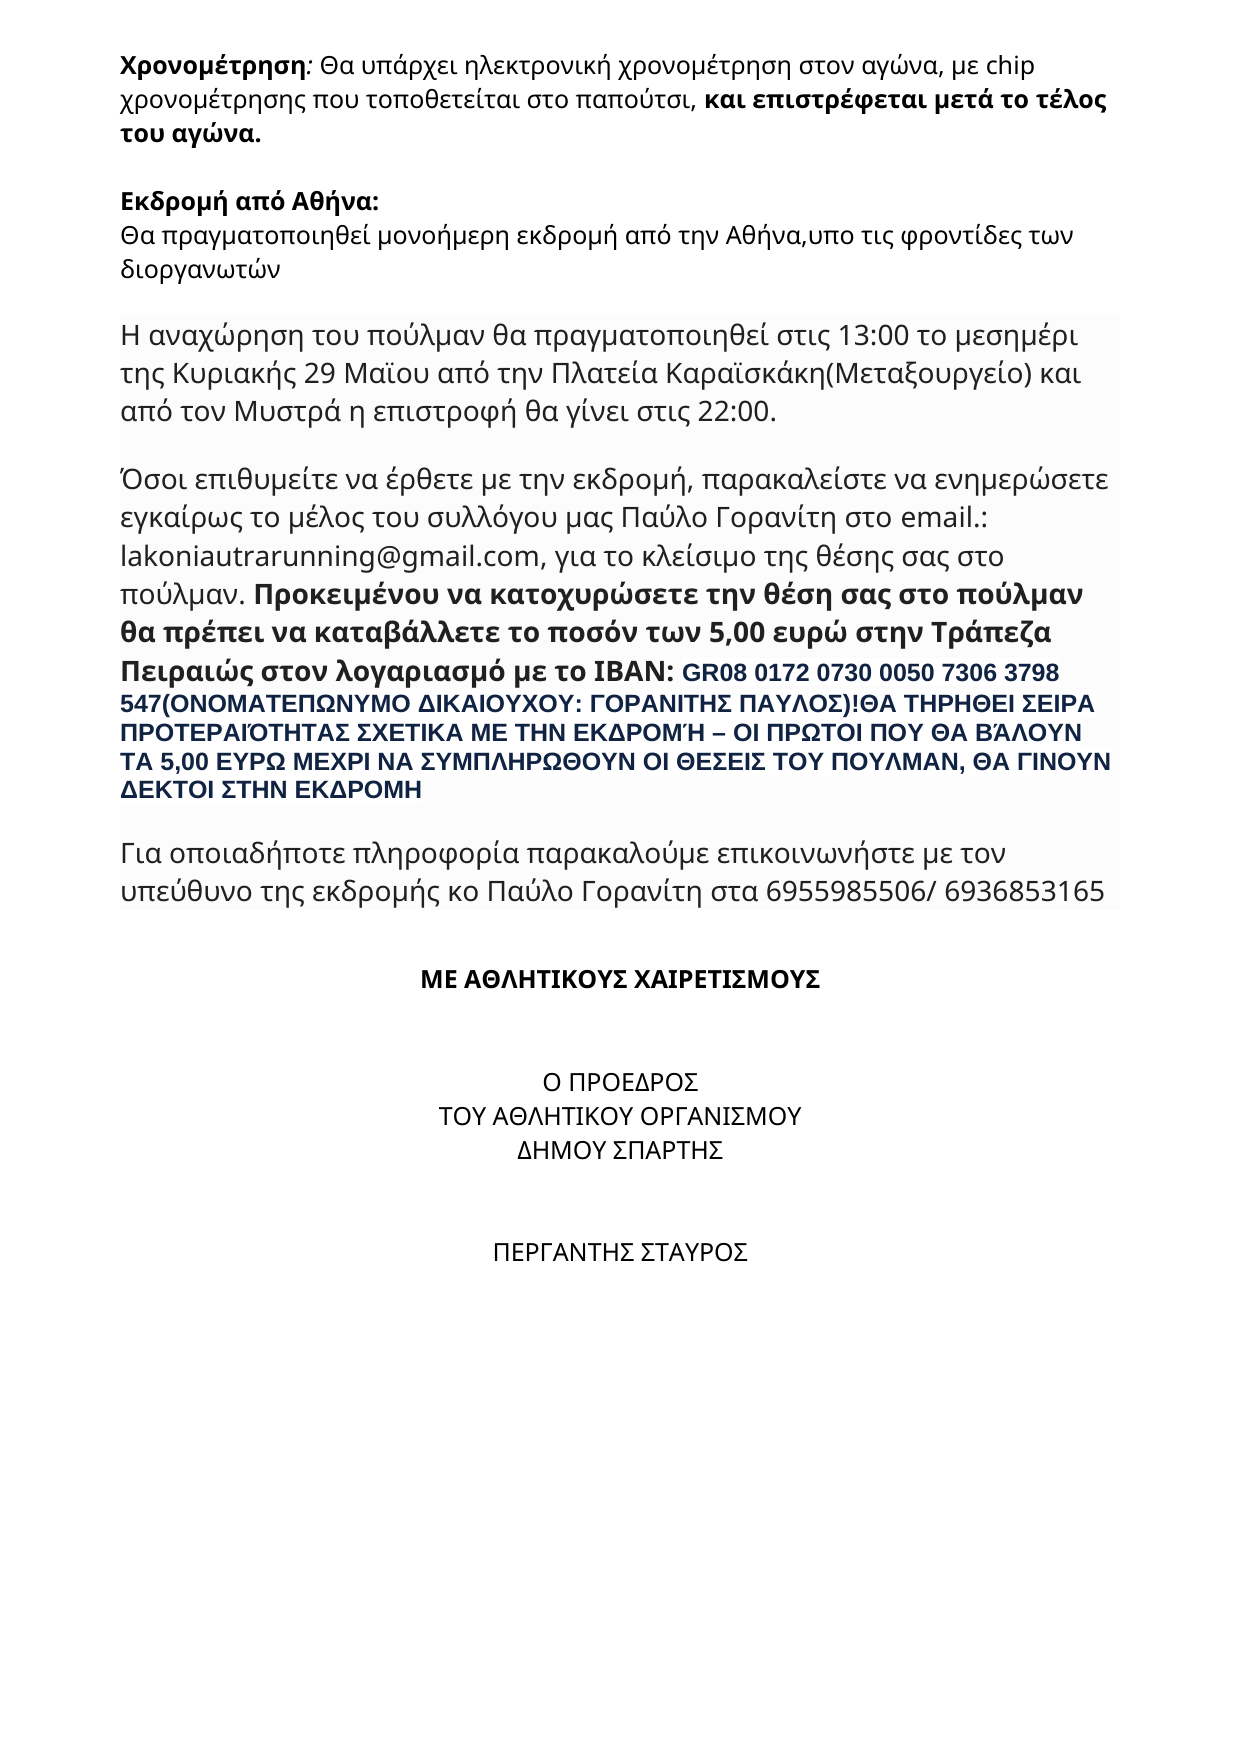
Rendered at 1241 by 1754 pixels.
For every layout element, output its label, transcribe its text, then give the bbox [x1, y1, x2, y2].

text Ο ΠΡΟΕΔΡΟΣ [120, 1064, 1120, 1098]
text Θα πραγματοποιηθεί μονοήμερη εκδρομή από την Αθήνα,υπο τις φροντίδες των διοργανωτών [120, 218, 1120, 286]
text ΔΗΜΟΥ ΣΠΑΡΤΗΣ [120, 1132, 1120, 1166]
text Όσοι επιθυμείτε να έρθετε με την εκδρομή, παρακαλείστε να ενημερώσετε εγκαίρως το μέλος του συλλόγου μας Παύλο Γορανίτη στο email.: lakoniautrarunning@gmail.com, για το κλείσιμο της θέσης σας στο πούλμαν. Προκειμένου να κατοχυρώσετε την θέση σας στο πούλμαν θα πρέπει να καταβάλλετε το ποσόν των 5,00 ευρώ στην Τράπεζα Πειραιώς στον λογαριασμό με το ΙΒΑΝ: GR08 0172 0730 0050 7306 3798 547(ΟΝΟΜΑΤΕΠΩΝΥΜΟ ΔΙΚΑΙΟΥΧΟΥ: ΓΟΡΑΝΙΤΗΣ ΠΑΥΛΟΣ)!ΘΑ ΤΗΡΗΘΕΙ ΣΕΙΡΑ ΠΡΟΤΕΡΑΙΌΤΗΤΑΣ ΣΧΕΤΙΚΑ ΜΕ ΤΗΝ ΕΚΔΡΟΜΉ – ΟΙ ΠΡΩΤΟΙ ΠΟΥ ΘΑ ΒΆΛΟΥΝ ΤΑ 5,00 ΕΥΡΩ ΜΕΧΡΙ ΝΑ ΣΥΜΠΛΗΡΩΘΟΥΝ ΟΙ ΘΕΣΕΙΣ ΤΟΥ ΠΟΥΛΜΑΝ, ΘΑ ΓΙΝΟΥΝ ΔΕΚΤΟΙ ΣΤΗΝ ΕΚΔΡΟΜΗ [120, 459, 1120, 804]
text Εκδρομή από Αθήνα: [120, 184, 1120, 218]
text Η αναχώρηση του πούλμαν θα πραγματοποιηθεί στις 13:00 το μεσημέρι της Κυριακής 29 Μαϊου από την Πλατεία Καραϊσκάκη(Μεταξουργείο) και από τον Μυστρά η επιστροφή θα γίνει στις 22:00. [120, 315, 1120, 430]
text ΤΟΥ ΑΘΛΗΤΙΚΟΥ ΟΡΓΑΝΙΣΜΟΥ [120, 1098, 1120, 1132]
text ΠΕΡΓΑΝΤΗΣ ΣΤΑΥΡΟΣ [120, 1234, 1120, 1268]
text Για οποιαδήποτε πληροφορία παρακαλούμε επικοινωνήστε με τον υπεύθυνο της εκδρομής κο Παύλο Γορανίτη στα 6955985506/ 6936853165 [120, 833, 1120, 910]
text ΜΕ ΑΘΛΗΤΙΚΟΥΣ ΧΑΙΡΕΤΙΣΜΟΥΣ [120, 962, 1120, 996]
text Χρονομέτρηση: Θα υπάρχει ηλεκτρονική χρονομέτρηση στον αγώνα, με chip χρονομέτρησης που τοποθετείται στο παπούτσι, και επιστρέφεται μετά το τέλος του αγώνα. [120, 47, 1120, 150]
